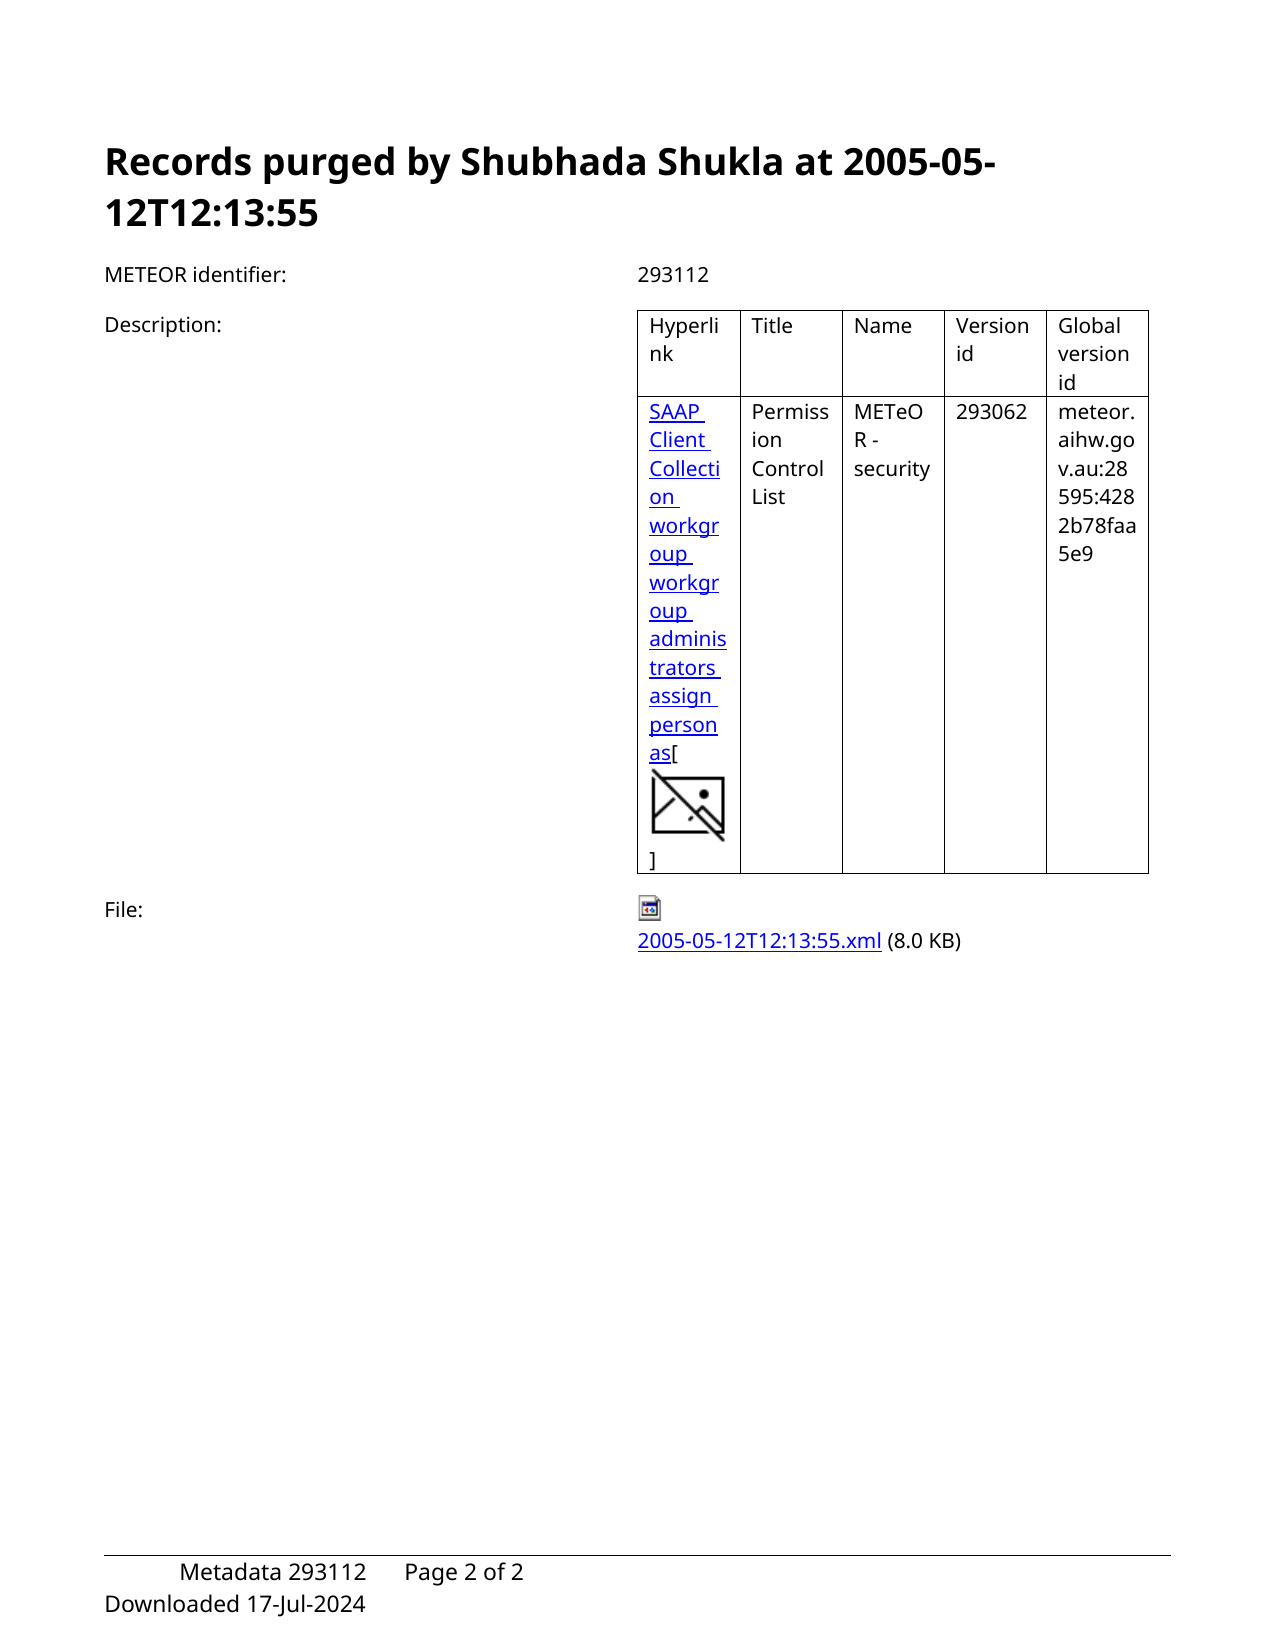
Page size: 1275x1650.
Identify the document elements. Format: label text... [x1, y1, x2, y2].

table_header METEOR identifier: [93, 250, 626, 299]
table_cell File: [93, 885, 626, 997]
table_cell 2005-05-12T12:13:55.xml (8.0 KB) [626, 885, 1159, 997]
table_cell Description: [93, 299, 626, 885]
subtitle Records purged by Shubhada Shukla at 2005-05-12T12:13:55 [104, 135, 1171, 237]
table_cell [626, 299, 1159, 885]
table_header 293112 [626, 250, 1159, 299]
